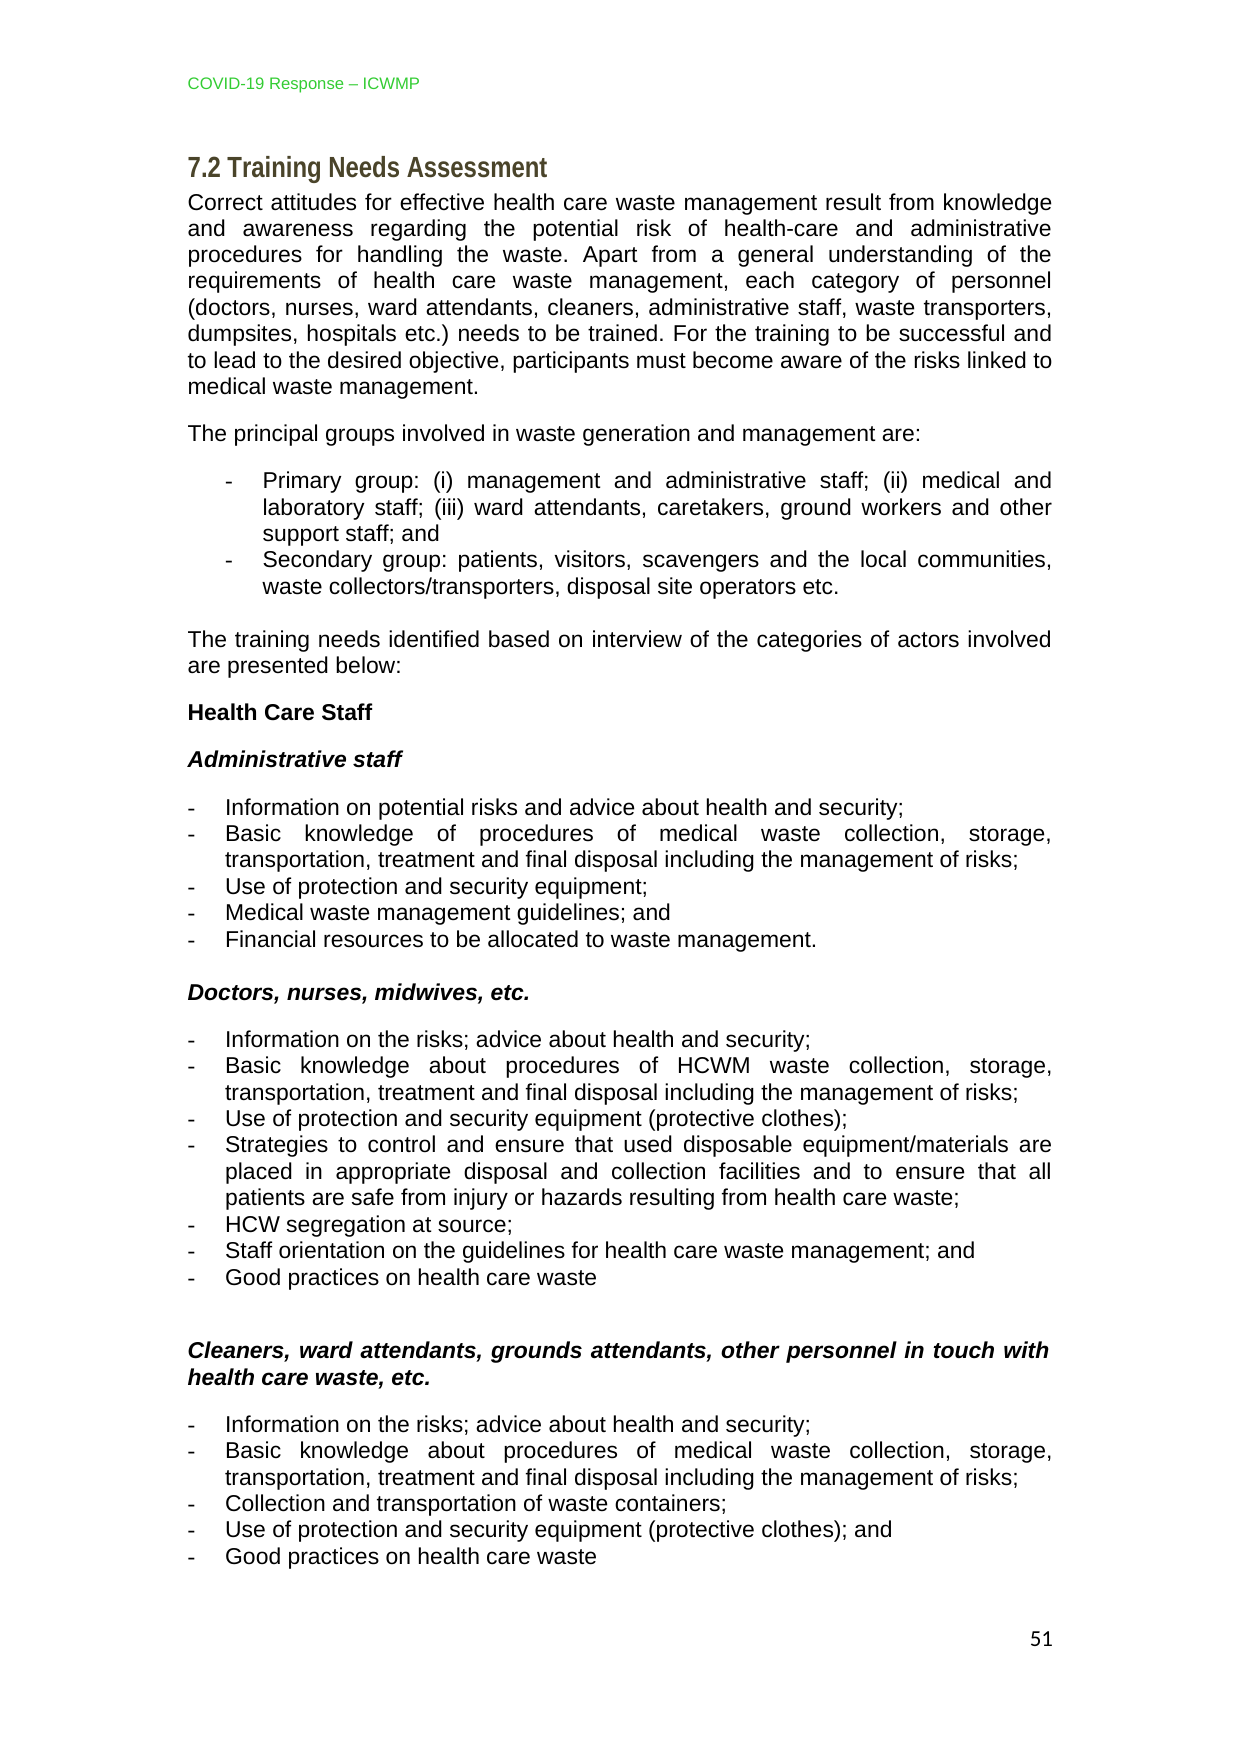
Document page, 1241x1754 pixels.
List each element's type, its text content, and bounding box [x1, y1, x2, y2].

text Correct attitudes for effective health care waste management result from knowledge and awareness regarding the potential risk of health-care and administrative procedures for handling the waste. Apart from a general understanding of the requirements of health care waste management, each category of personnel (doctors, nurses, ward attendants, cleaners, administrative staff, waste transporters, dumpsites, hospitals etc.) needs to be trained. For the training to be successful and to lead to the desired objective, participants must become aware of the risks linked to medical waste management. [187, 188, 1053, 399]
list Use of protection and security equipment (protective clothes); and [187, 1516, 1053, 1543]
list Information on the risks; advice about health and security; [187, 1411, 1053, 1437]
text The principal groups involved in waste generation and management are: [187, 420, 1053, 446]
list Basic knowledge about procedures of HCWM waste collection, storage, transportation, treatment and final disposal including the management of risks; [187, 1052, 1053, 1105]
list Collection and transportation of waste containers; [187, 1490, 1053, 1516]
list Use of protection and security equipment (protective clothes); [187, 1105, 1053, 1131]
list Good practices on health care waste [187, 1543, 1053, 1569]
text Doctors, nurses, midwives, etc. [187, 978, 1053, 1005]
list Primary group: (i) management and administrative staff; (ii) medical and laboratory staff; (iii) ward attendants, caretakers, ground workers and other support staff; and [225, 467, 1053, 546]
subtitle 7.2 Training Needs Assessment [187, 150, 1053, 183]
text Administrative staff [187, 746, 1053, 773]
text Cleaners, ward attendants, grounds attendants, other personnel in touch with health care waste, etc. [187, 1337, 1053, 1390]
list Financial resources to be allocated to waste management. [187, 926, 1053, 952]
list Information on the risks; advice about health and security; [187, 1026, 1053, 1052]
list Use of protection and security equipment; [187, 873, 1053, 899]
list Basic knowledge about procedures of medical waste collection, storage, transportation, treatment and final disposal including the management of risks; [187, 1437, 1053, 1490]
text Health Care Staff [187, 699, 1053, 726]
list Secondary group: patients, visitors, scavengers and the local communities, waste collectors/transporters, disposal site operators etc. [225, 546, 1053, 599]
list HCW segregation at source; [187, 1211, 1053, 1237]
list Information on potential risks and advice about health and security; [187, 793, 1053, 820]
list Medical waste management guidelines; and [187, 899, 1053, 926]
list Staff orientation on the guidelines for health care waste management; and [187, 1237, 1053, 1263]
text The training needs identified based on interview of the categories of actors involved are presented below: [187, 626, 1053, 678]
list Strategies to control and ensure that used disposable equipment/materials are placed in appropriate disposal and collection facilities and to ensure that all patients are safe from injury or hazards resulting from health care waste; [187, 1131, 1053, 1211]
list Basic knowledge of procedures of medical waste collection, storage, transportation, treatment and final disposal including the management of risks; [187, 820, 1053, 873]
list Good practices on health care waste [187, 1263, 1053, 1290]
